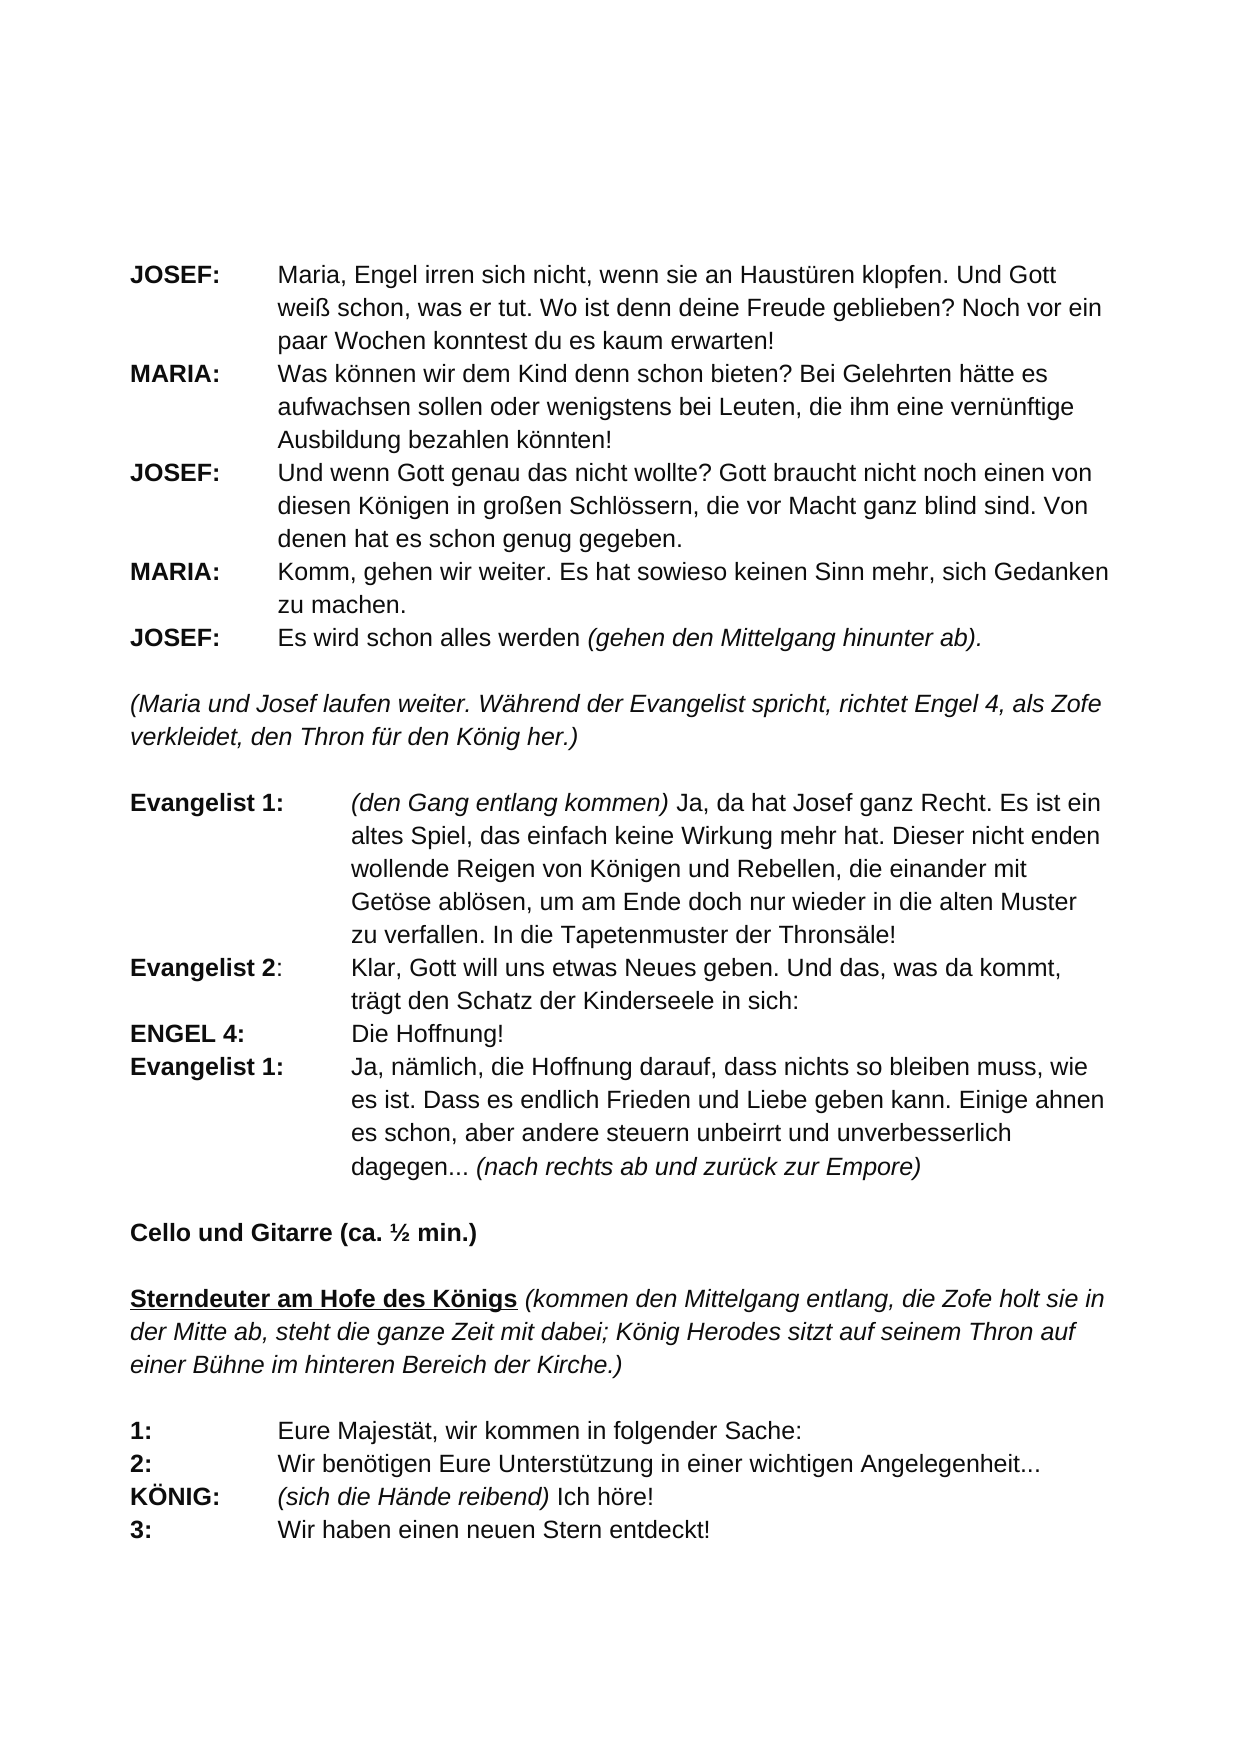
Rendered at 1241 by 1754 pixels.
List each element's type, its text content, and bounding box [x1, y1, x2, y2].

text Evangelist 1: (den Gang entlang kommen) Ja, da hat Josef ganz Recht. Es ist ein altes Spiel, das einfach keine Wirkung mehr hat. Dieser nicht enden wollende Reigen von Königen und Rebellen, die einander mit Getöse ablösen, um am Ende doch nur wieder in die alten Muster zu verfallen. In die Tapetenmuster der Thronsäle! [130, 788, 1110, 949]
text 1: Eure Majestät, wir kommen in folgender Sache: [130, 1416, 1110, 1444]
text Evangelist 2: Klar, Gott will uns etwas Neues geben. Und das, was da kommt, trägt den Schatz der Kinderseele in sich: [130, 953, 1110, 1015]
text ENGEL 4: Die Hoffnung! [130, 1019, 1110, 1048]
text KÖNIG: (sich die Hände reibend) Ich höre! [130, 1482, 1110, 1510]
text (Maria und Josef laufen weiter. Während der Evangelist spricht, richtet Engel 4, als Zofe verkleidet, den Thron für den König her.) [130, 689, 1110, 751]
text MARIA: Was können wir dem Kind denn schon bieten? Bei Gelehrten hätte es aufwachsen sollen oder wenigstens bei Leuten, die ihm eine vernünftige Ausbildung bezahlen könnten! [130, 359, 1110, 454]
text JOSEF: Und wenn Gott genau das nicht wollte? Gott braucht nicht noch einen von diesen Königen in großen Schlössern, die vor Macht ganz blind sind. Von denen hat es schon genug gegeben. [130, 458, 1110, 553]
text Evangelist 1: Ja, nämlich, die Hoffnung darauf, dass nichts so bleiben muss, wie es ist. Dass es endlich Frieden und Liebe geben kann. Einige ahnen es schon, aber andere steuern unbeirrt und unverbesserlich dagegen... (nach rechts ab und zurück zur Empore) [130, 1052, 1110, 1180]
text Sterndeuter am Hofe des Königs (kommen den Mittelgang entlang, die Zofe holt sie in der Mitte ab, steht die ganze Zeit mit dabei; König Herodes sitzt auf seinem Thron auf einer Bühne im hinteren Bereich der Kirche.) [130, 1283, 1110, 1378]
text Cello und Gitarre (ca. ½ min.) [130, 1217, 1110, 1246]
text JOSEF: Es wird schon alles werden (gehen den Mittelgang hinunter ab). [130, 623, 1110, 652]
text MARIA: Komm, gehen wir weiter. Es hat sowieso keinen Sinn mehr, sich Gedanken zu machen. [130, 557, 1110, 619]
text 2: Wir benötigen Eure Unterstützung in einer wichtigen Angelegenheit... [130, 1449, 1110, 1477]
text 3: Wir haben einen neuen Stern entdeckt! [130, 1515, 1110, 1543]
text JOSEF: Maria, Engel irren sich nicht, wenn sie an Haustüren klopfen. Und Gott weiß schon, was er tut. Wo ist denn deine Freude geblieben? Noch vor ein paar Wochen konntest du es kaum erwarten! [130, 260, 1110, 355]
